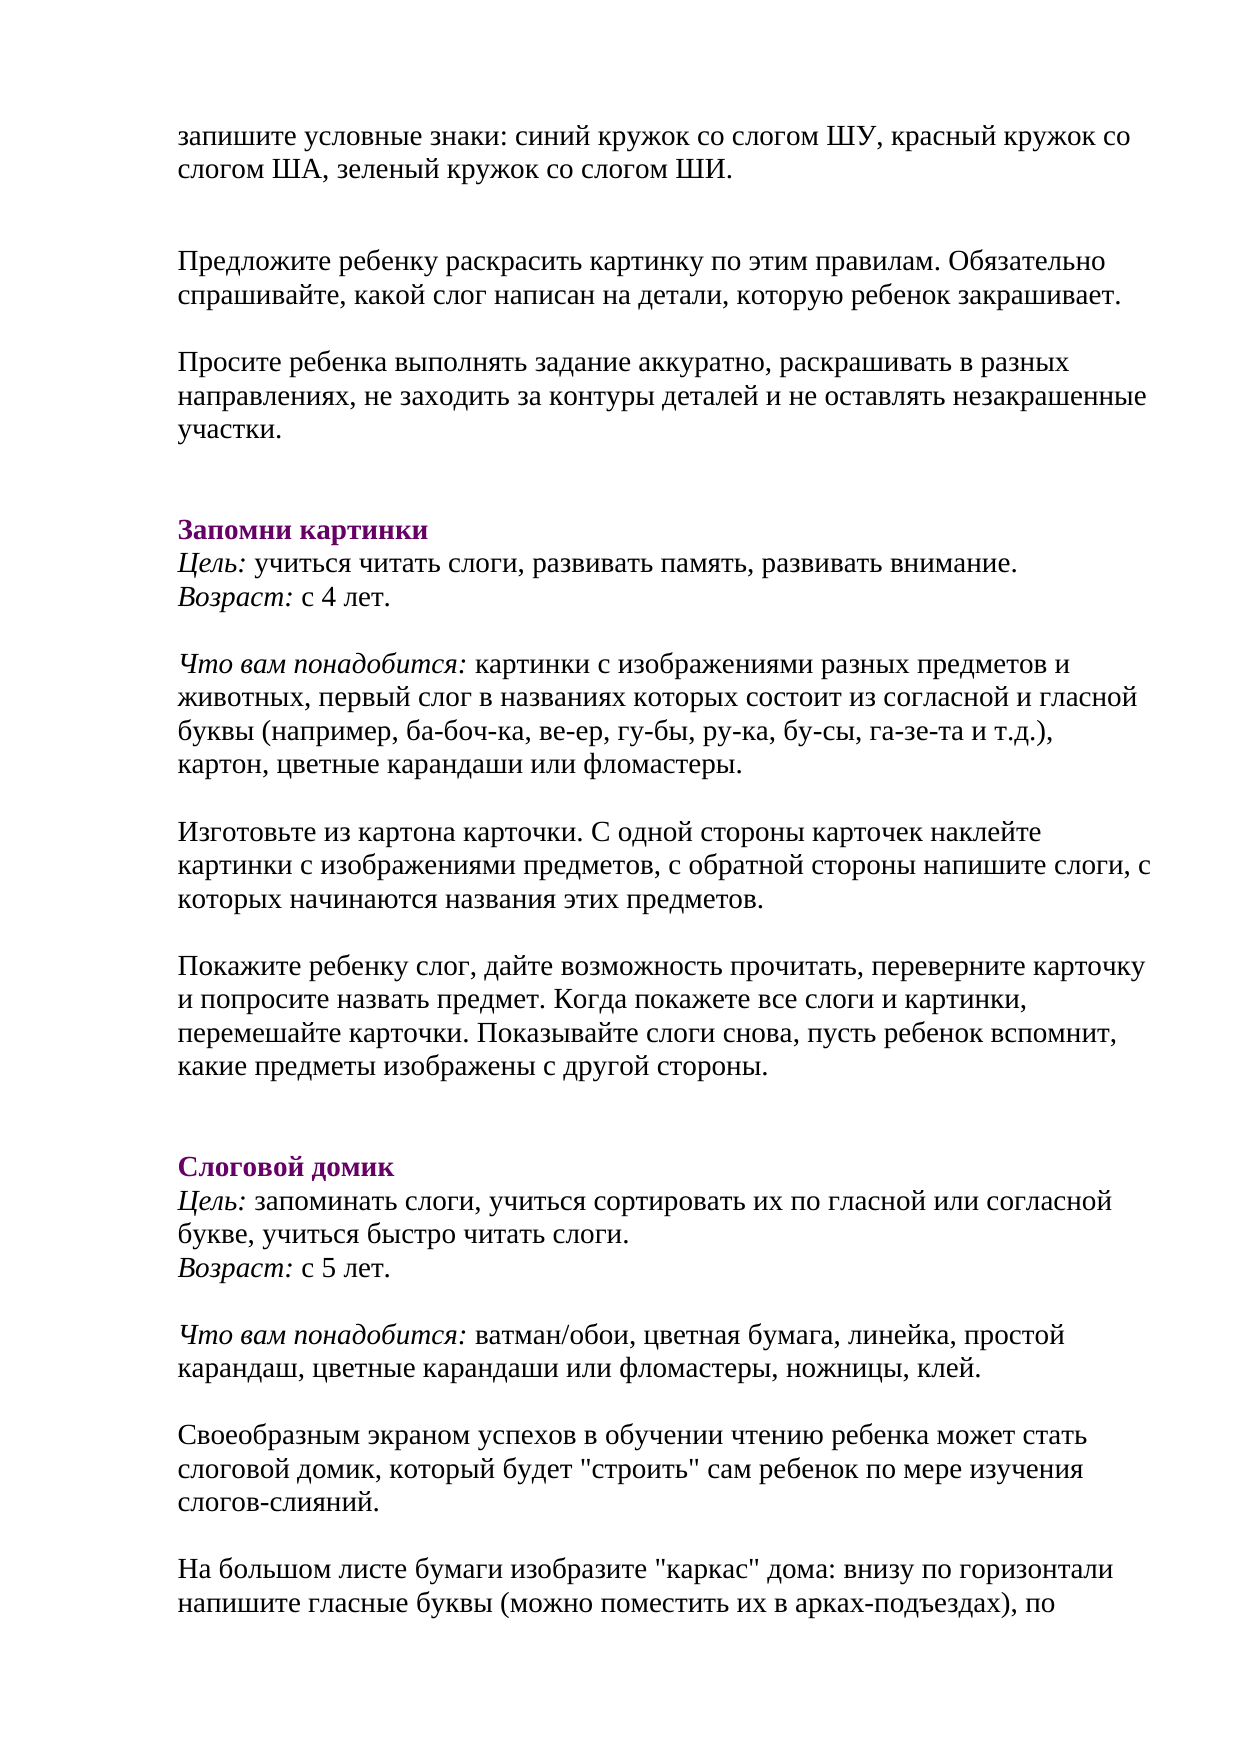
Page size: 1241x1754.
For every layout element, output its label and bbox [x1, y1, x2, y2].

text [177, 243, 1152, 1619]
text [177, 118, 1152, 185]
